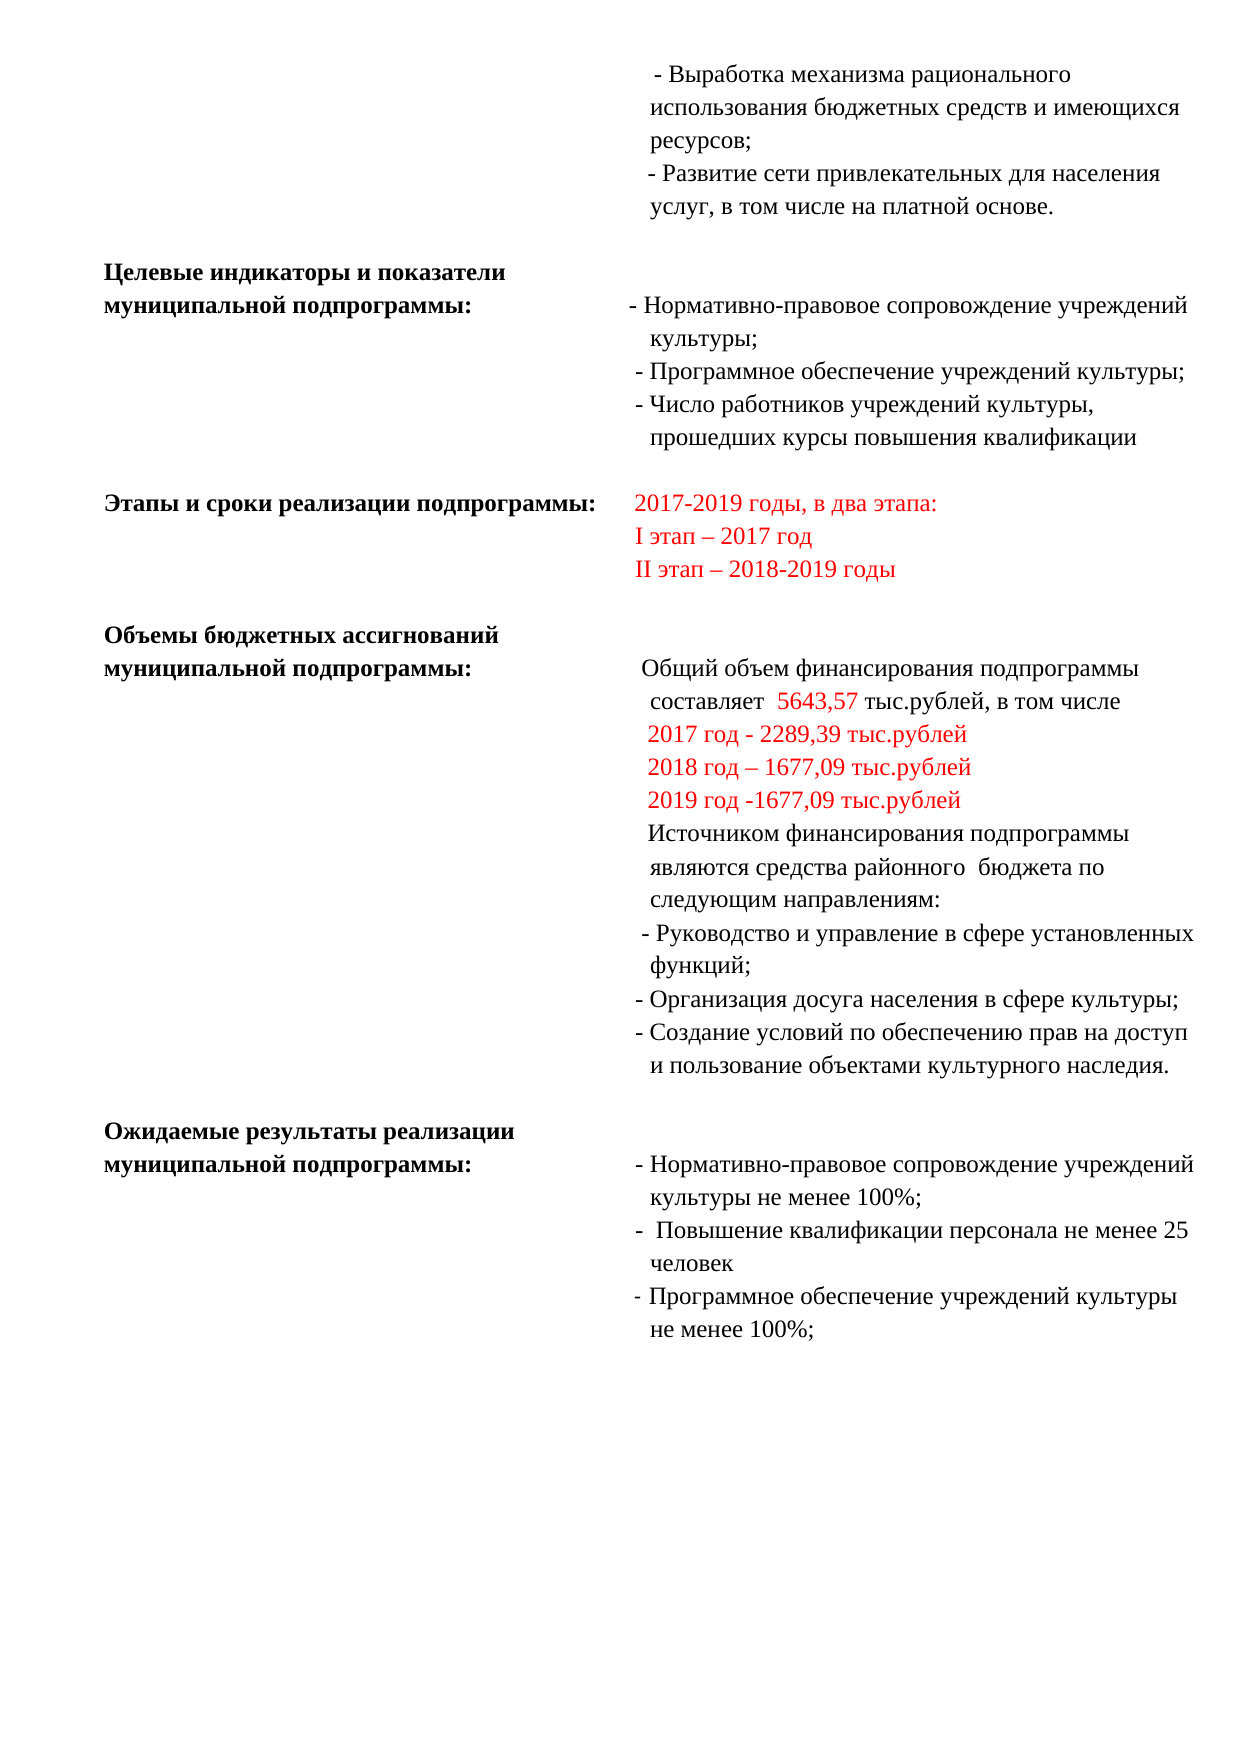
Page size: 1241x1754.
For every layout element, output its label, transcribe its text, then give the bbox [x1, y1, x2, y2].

text II этап – 2018-2019 годы [103, 554, 1196, 583]
text Целевые индикаторы и показатели [103, 257, 1196, 286]
text муниципальной подпрограммы: - Нормативно-правовое сопровождение учреждений культуры не менее 100%; [103, 1149, 1196, 1211]
text Ожидаемые результаты реализации [103, 1116, 1196, 1144]
text I этап – 2017 год [103, 521, 1196, 550]
text - Повышение квалификации персонала не менее 25 человек [103, 1215, 1196, 1277]
text - Число работников учреждений культуры, прошедших курсы повышения квалификации [103, 389, 1196, 451]
text 2018 год – 1677,09 тыс.рублей [103, 752, 1196, 781]
text - Программное обеспечение учреждений культуры; [103, 356, 1196, 385]
text - Создание условий по обеспечению прав на доступ и пользование объектами культурного наследия. [103, 1017, 1196, 1078]
text - Программное обеспечение учреждений культуры не менее 100%; [103, 1281, 1196, 1343]
text Источником финансирования подпрограммы являются средства районного бюджета по следующим направлениям: [103, 818, 1196, 913]
text - Организация досуга населения в сфере культуры; [103, 984, 1196, 1012]
text - Развитие сети привлекательных для населения услуг, в том числе на платной основе. [103, 158, 1196, 220]
text Этапы и сроки реализации подпрограммы: 2017-2019 годы, в два этапа: [103, 488, 1196, 517]
text муниципальной подпрограммы: Общий объем финансирования подпрограммы составляет 5643,57 тыс.рублей, в том числе [103, 653, 1196, 715]
text - Выработка механизма рационального использования бюджетных средств и имеющихся ресурсов; [103, 59, 1196, 154]
text 2019 год -1677,09 тыс.рублей [103, 786, 1196, 814]
text 2017 год - 2289,39 тыс.рублей [103, 719, 1196, 748]
text Объемы бюджетных ассигнований [103, 620, 1196, 649]
text муниципальной подпрограммы: - Нормативно-правовое сопровождение учреждений культуры; [103, 290, 1196, 352]
text - Руководство и управление в сфере установленных функций; [103, 918, 1196, 979]
